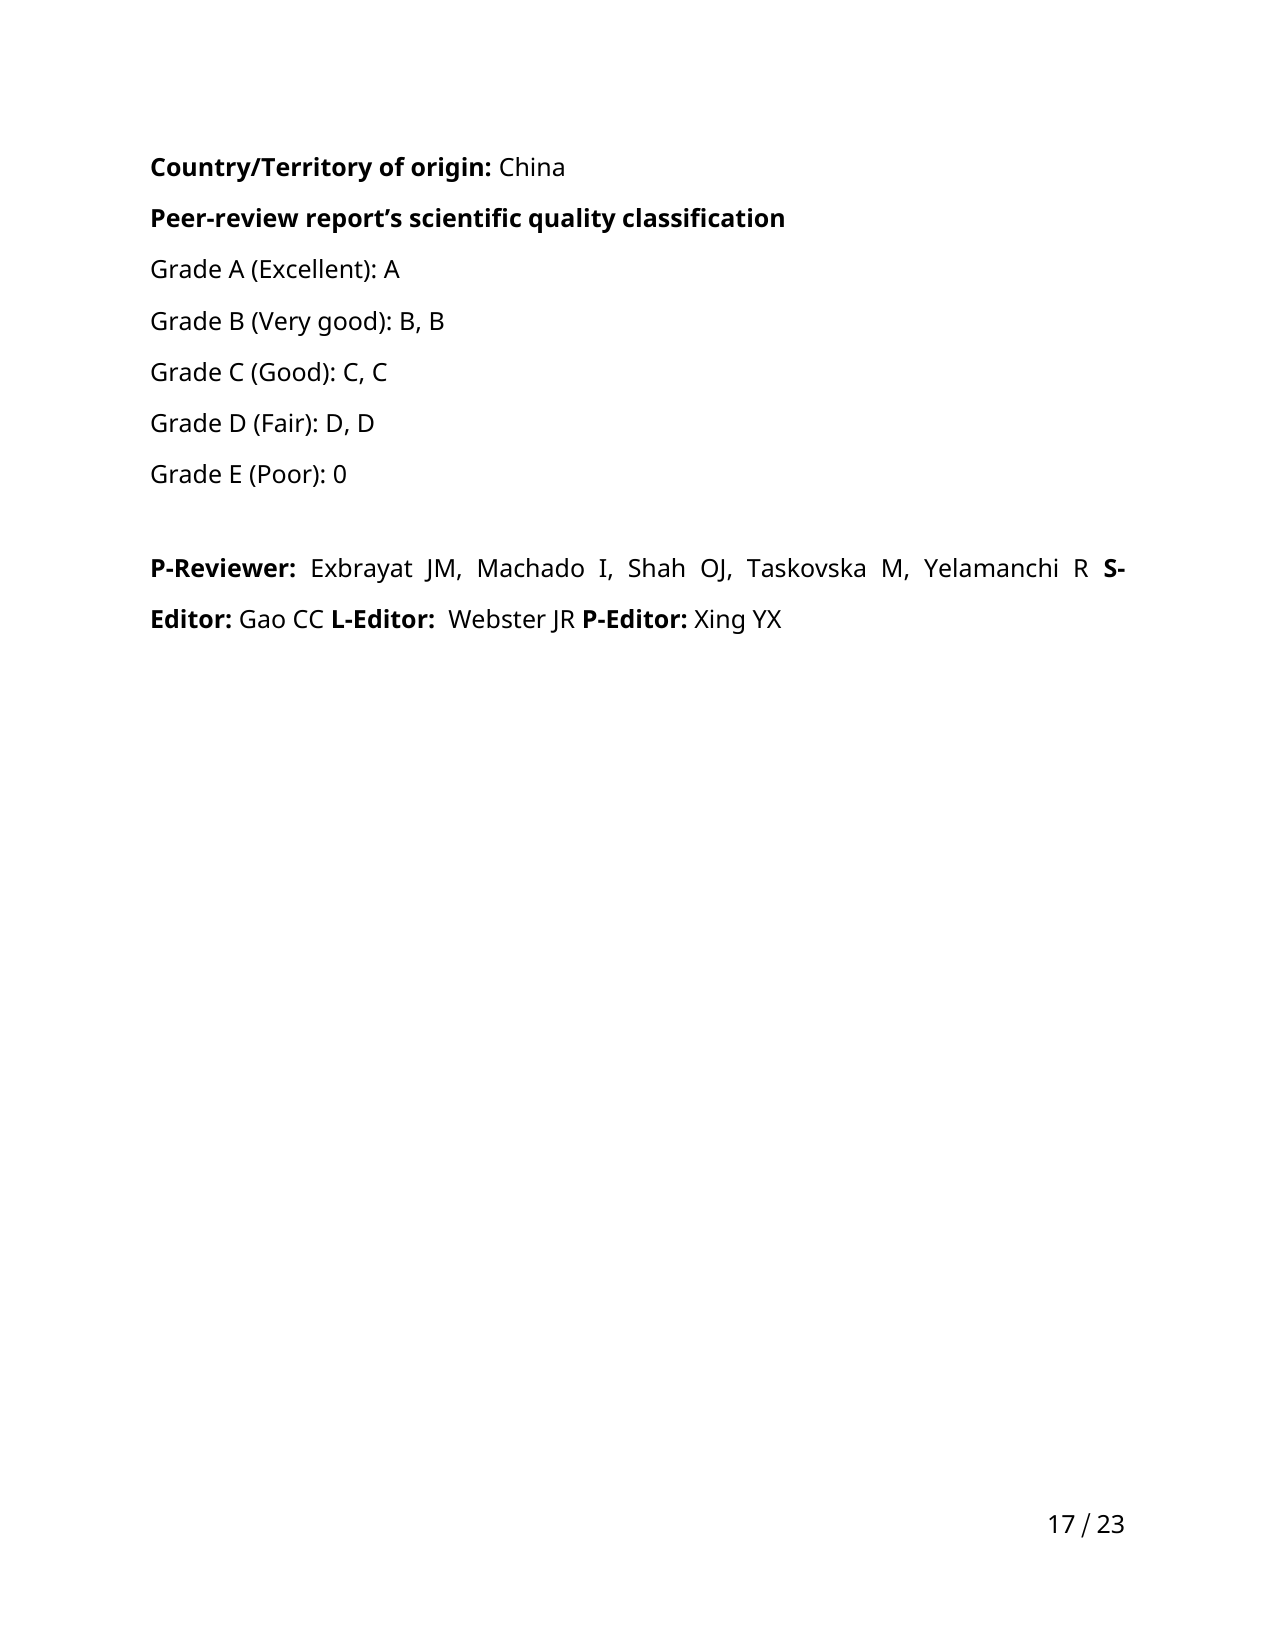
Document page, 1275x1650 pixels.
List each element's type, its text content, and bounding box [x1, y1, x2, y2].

text Grade C (Good): C, C [150, 354, 1125, 388]
text Grade A (Excellent): A [150, 252, 1125, 286]
text Peer-review report’s scientific quality classification [150, 201, 1125, 235]
text Grade B (Very good): B, B [150, 303, 1125, 337]
text Grade D (Fair): D, D [150, 405, 1125, 439]
text Grade E (Poor): 0 [150, 456, 1125, 490]
text P-Reviewer: Exbrayat JM, Machado I, Shah OJ, Taskovska M, Yelamanchi R S-Editor: Gao CC L-Editor: Webster JR P-Editor: Xing YX [150, 550, 1125, 636]
text Country/Territory of origin: China [150, 150, 1125, 184]
